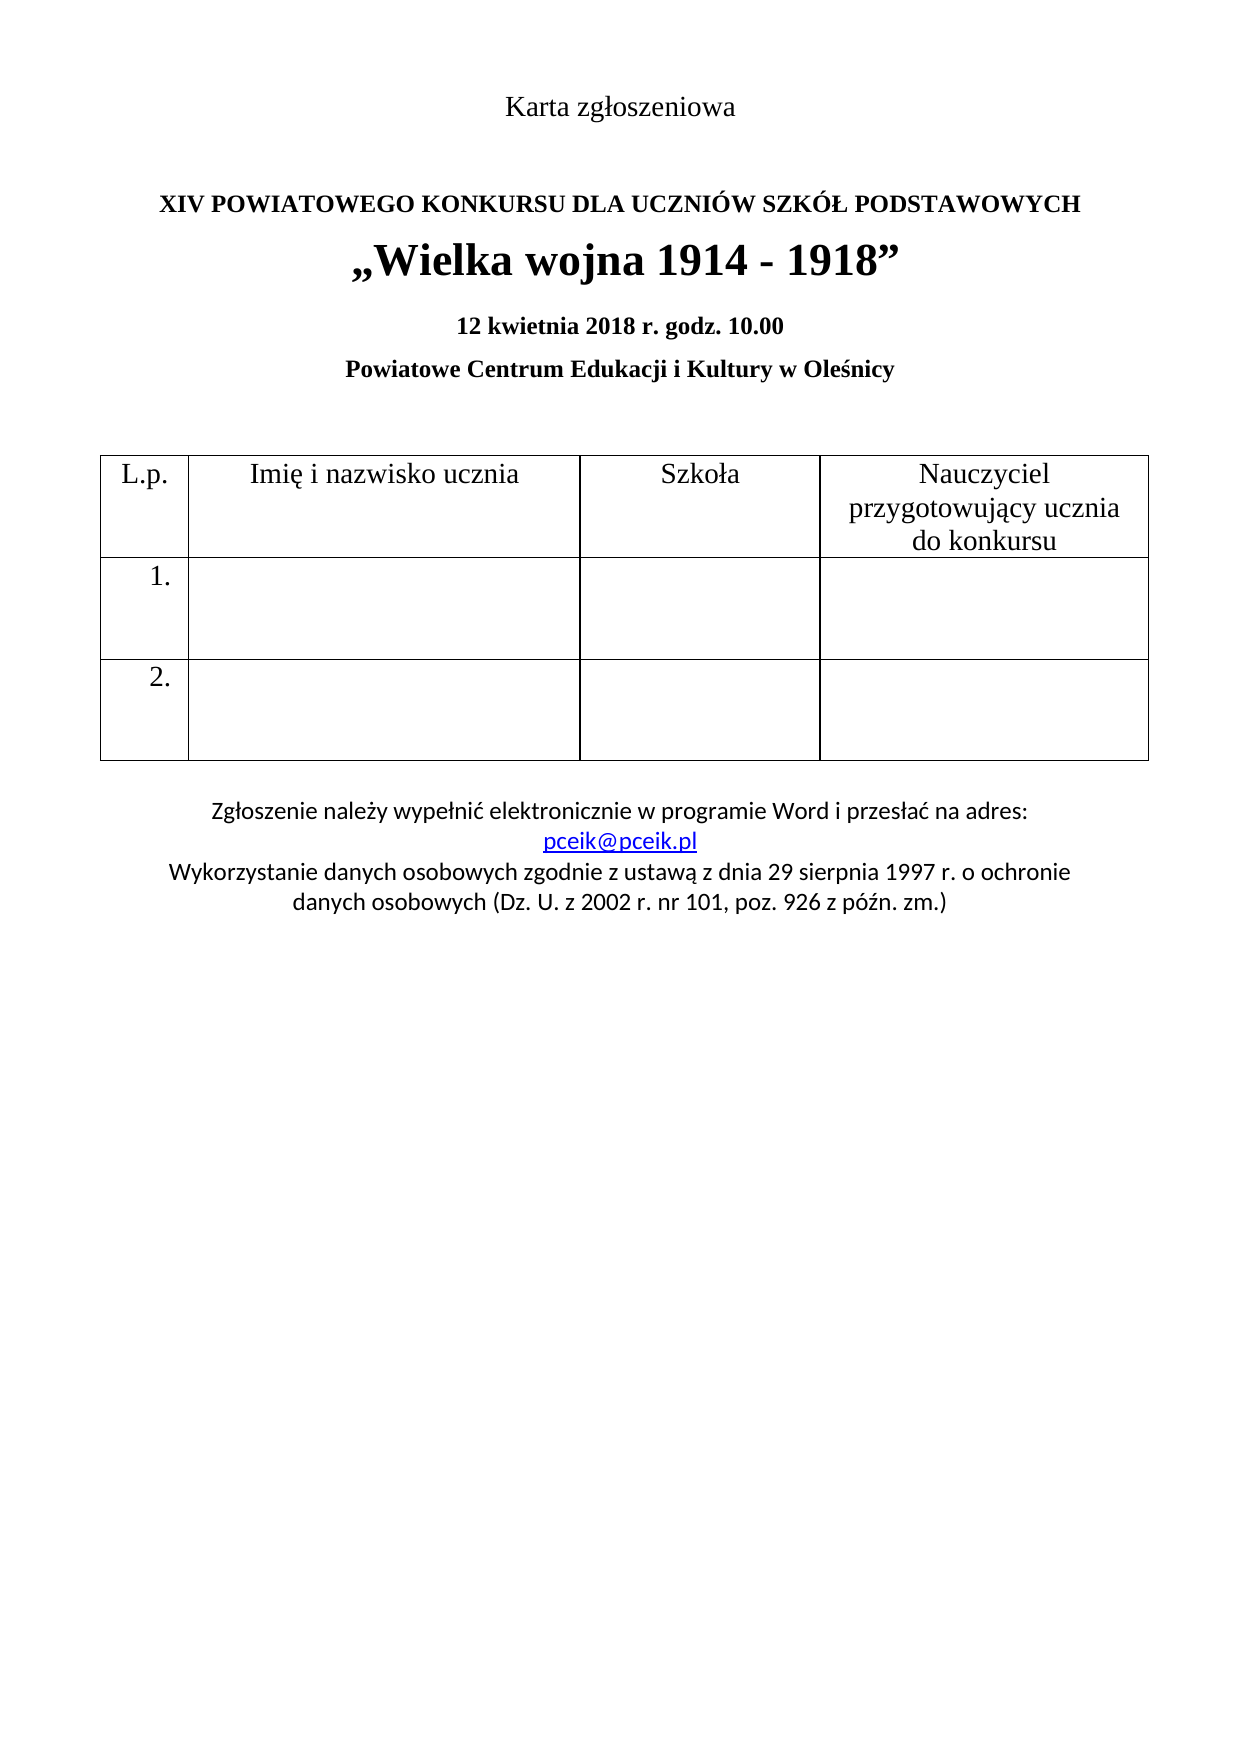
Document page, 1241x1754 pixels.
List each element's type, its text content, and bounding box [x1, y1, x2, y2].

text Wykorzystanie danych osobowych zgodnie z ustawą z dnia 29 sierpnia 1997 r. o ochronie danych osobowych (Dz. U. z 2002 r. nr 101, poz. 926 z późn. zm.) [148, 856, 1093, 917]
table_cell [581, 660, 819, 760]
table_header L.p. [101, 456, 188, 557]
text Zgłoszenie należy wypełnić elektronicznie w programie Word i przesłać na adres: pceik@pceik.pl [148, 795, 1093, 856]
table_cell [101, 558, 188, 658]
table_cell [189, 558, 579, 658]
text 12 kwietnia 2018 r. godz. 10.00 [148, 311, 1093, 340]
text Powiatowe Centrum Edukacji i Kultury w Oleśnicy [148, 354, 1093, 383]
table_cell [821, 558, 1148, 658]
table_cell [821, 660, 1148, 760]
table_header Imię i nazwisko ucznia [189, 456, 579, 557]
table_cell [189, 660, 579, 760]
table_header Szkoła [581, 456, 819, 557]
text „Wielka wojna 1914 - 1918” [148, 232, 1093, 285]
text XIV POWIATOWEGO KONKURSU DLA UCZNIÓW SZKÓŁ PODSTAWOWYCH [148, 189, 1093, 218]
text Karta zgłoszeniowa [148, 89, 1093, 122]
table_cell [581, 558, 819, 658]
table_cell [101, 660, 188, 760]
table_header Nauczyciel przygotowujący ucznia do konkursu [821, 456, 1148, 557]
